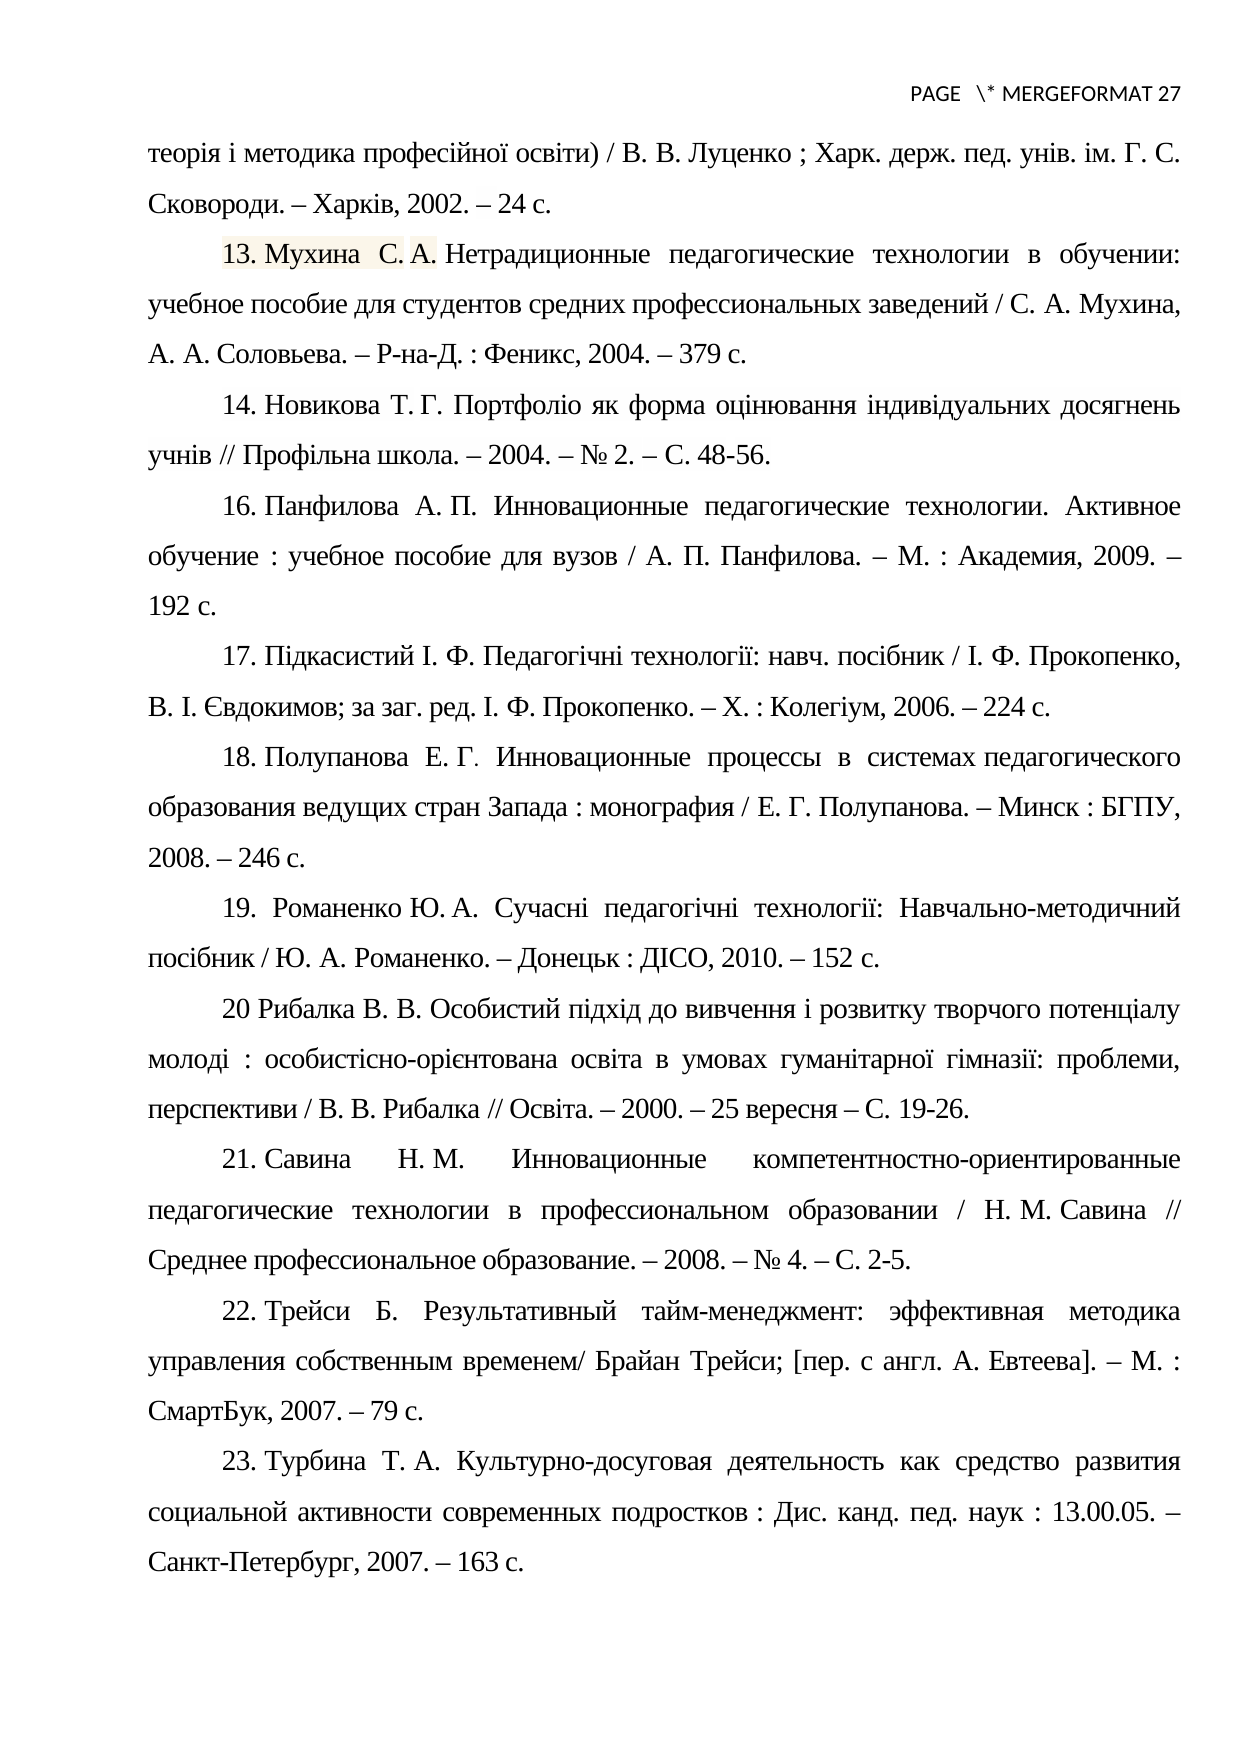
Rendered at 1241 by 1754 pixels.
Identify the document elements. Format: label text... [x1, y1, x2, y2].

text 22. Трейси Б. Результативный тайм-менеджмент: эффективная методика управления собственным временем/ Брайан Трейси; [пер. с англ. А. Евтеева]. – М. : СмартБук, 2007. – 79 с. [148, 1293, 1181, 1343]
text 20 Рибалка В. В. Особистий підхід до вивчення і розвитку творчого потенціалу молоді : особистісно-орієнтована освіта в умовах гуманітарної гімназії: проблеми, перспективи / В. В. Рибалка // Освіта. – 2000. – 25 вересня – С. 19-26. [148, 991, 1181, 1125]
text 18. Полупанова Е. Г. Инновационные процессы в системах педагогического образования ведущих стран Запада : монография / Е. Г. Полупанова. – Минск : БГПУ, 2008. – 246 с. [148, 739, 1181, 790]
text 16. Панфилова А. П. Инновационные педагогические технологии. Активное обучение : учебное пособие для вузов / А. П. Панфилова. ‒ М. : Академия, 2009. ‒ 192 с. [148, 488, 1181, 557]
text 19. Романенко Ю. А. Сучасні педагогічні технології: Навчально-методичний посібник / Ю. А. Романенко. – Донецьк : ДІСО, 2010. – 152 с. [148, 890, 1181, 974]
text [148, 135, 1181, 219]
text 13. Мухина С. А. Нетрадиционные педагогические технологии в обучении: учебное пособие для студентов средних профессиональных заведений / С. А. Мухина, А. А. Соловьева. ‒ Р-на-Д. : Феникс, 2004. ‒ 379 с. [148, 236, 1181, 370]
text 16. Панфилова А. П. Инновационные педагогические технологии. Активное обучение : учебное пособие для вузов / А. П. Панфилова. ‒ М. : Академия, 2009. ‒ 192 с. [148, 559, 1181, 622]
text 21. Савина Н. М. Инновационные компетентностно-ориентированные педагогические технологии в профессиональном образовании / Н. М. Савина // Среднее профессиональное образование. – 2008. – № 4. – С. 2-5. [148, 1142, 1181, 1276]
text 22. Трейси Б. Результативный тайм-менеджмент: эффективная методика управления собственным временем/ Брайан Трейси; [пер. с англ. А. Евтеева]. – М. : СмартБук, 2007. – 79 с. [148, 1376, 1181, 1427]
text 18. Полупанова Е. Г. Инновационные процессы в системах педагогического образования ведущих стран Запада : монография / Е. Г. Полупанова. – Минск : БГПУ, 2008. – 246 с. [148, 823, 1181, 873]
text 23. Турбина Т. А. Культурно-досуговая деятельность как средство развития социальной активности современных подростков : Дис. канд. пед. наук : 13.00.05. – Санкт-Петербург, 2007. – 163 с. [148, 1443, 1181, 1578]
text 17. Підкасистий І. Ф. Педагогічні технології: навч. посібник / І. Ф. Прокопенко, В. І. Євдокимов; за заг. ред. І. Ф. Прокопенко. – Х. : Колегіум, 2006. – 224 с. [148, 638, 1181, 722]
text 14. Новикова Т. Г. Портфоліо як форма оцінювання індивідуальних досягнень учнів // Профільна школа. – 2004. – № 2. – С. 48-56. [148, 387, 1181, 471]
